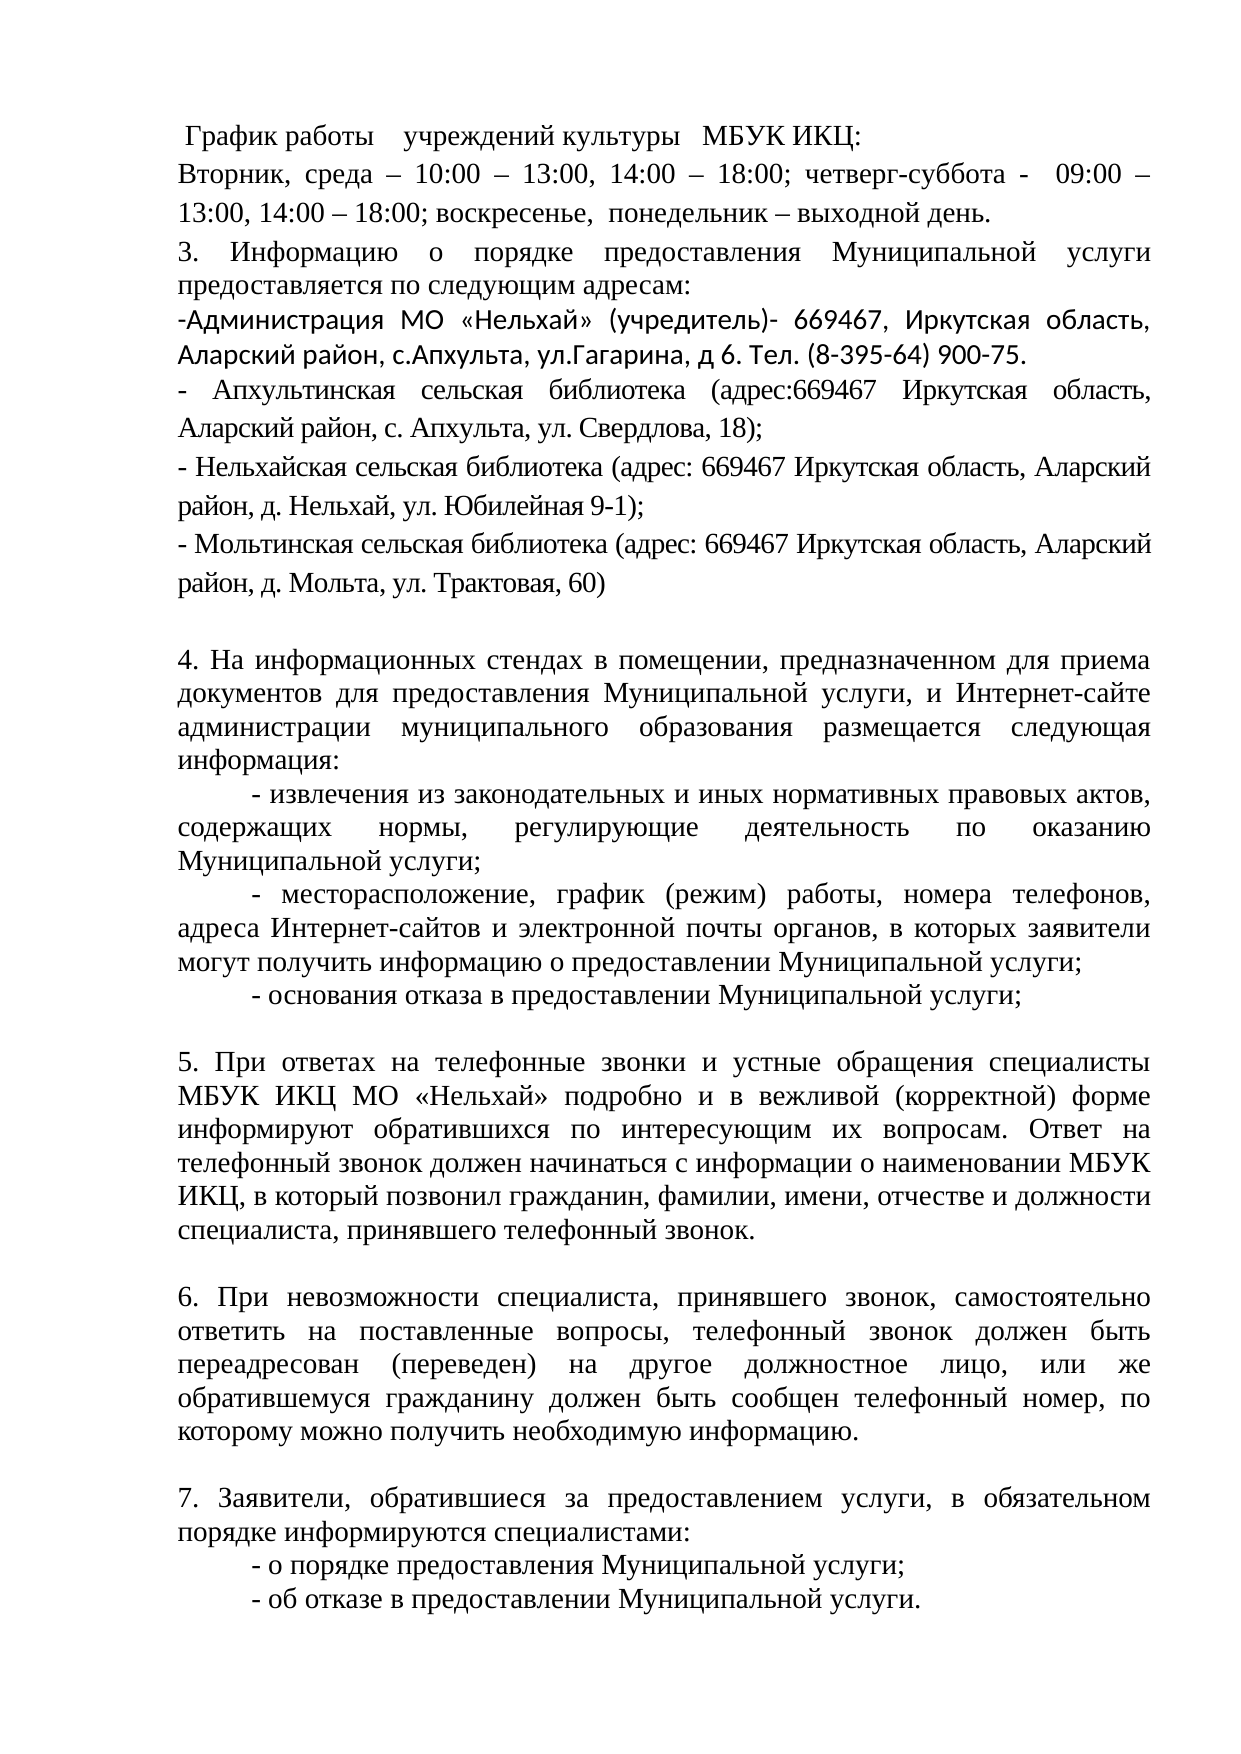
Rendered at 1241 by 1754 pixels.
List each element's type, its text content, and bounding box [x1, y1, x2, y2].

text - Нельхайская сельская библиотека (адрес: 669467 Иркутская область, Аларский район, д. Нельхай, ул. Юбилейная 9-1); [177, 449, 1152, 521]
text - о порядке предоставления Муниципальной услуги; [177, 1547, 1152, 1581]
text 4. На информационных стендах в помещении, предназначенном для приема документов для предоставления Муниципальной услуги, и Интернет-сайте администрации муниципального образования размещается следующая информация: [177, 642, 1152, 776]
text 7. Заявители, обратившиеся за предоставлением услуги, в обязательном порядке информируются специалистами: [177, 1480, 1152, 1547]
text - месторасположение, график (режим) работы, номера телефонов, адреса Интернет-сайтов и электронной почты органов, в которых заявители могут получить информацию о предоставлении Муниципальной услуги; [177, 877, 1152, 977]
text 6. При невозможности специалиста, принявшего звонок, самостоятельно ответить на поставленные вопросы, телефонный звонок должен быть переадресован (переведен) на другое должностное лицо, или же обратившемуся гражданину должен быть сообщен телефонный номер, по которому можно получить необходимую информацию. [177, 1279, 1152, 1447]
text Вторник, среда – 10:00 – 13:00, 14:00 – 18:00; четверг-суббота - 09:00 – 13:00, 14:00 – 18:00; воскресенье, понедельник – выходной день. [177, 157, 1152, 229]
text - Апхультинская сельская библиотека (адрес:669467 Иркутская область, Аларский район, с. Апхульта, ул. Свердлова, 18); [177, 372, 1152, 444]
text - извлечения из законодательных и иных нормативных правовых актов, содержащих нормы, регулирующие деятельность по оказанию Муниципальной услуги; [177, 776, 1152, 877]
text -Администрация МО «Нельхай» (учредитель)- 669467, Иркутская область, Аларский район, с.Апхульта, ул.Гагарина, д 6. Тел. (8-395-64) 900-75. [177, 301, 1152, 372]
text - основания отказа в предоставлении Муниципальной услуги; [177, 977, 1152, 1011]
text 5. При ответах на телефонные звонки и устные обращения специалисты МБУК ИКЦ МО «Нельхай» подробно и в вежливой (корректной) форме информируют обратившихся по интересующим их вопросам. Ответ на телефонный звонок должен начинаться с информации о наименовании МБУК ИКЦ, в который позвонил гражданин, фамилии, имени, отчестве и должности специалиста, принявшего телефонный звонок. [177, 1044, 1152, 1246]
text График работы учреждений культуры МБУК ИКЦ: [177, 118, 1152, 152]
text - Мольтинская сельская библиотека (адрес: 669467 Иркутская область, Аларский район, д. Мольта, ул. Трактовая, 60) [177, 526, 1152, 598]
text 3. Информацию о порядке предоставления Муниципальной услуги предоставляется по следующим адресам: [177, 234, 1152, 301]
text - об отказе в предоставлении Муниципальной услуги. [177, 1581, 1152, 1614]
